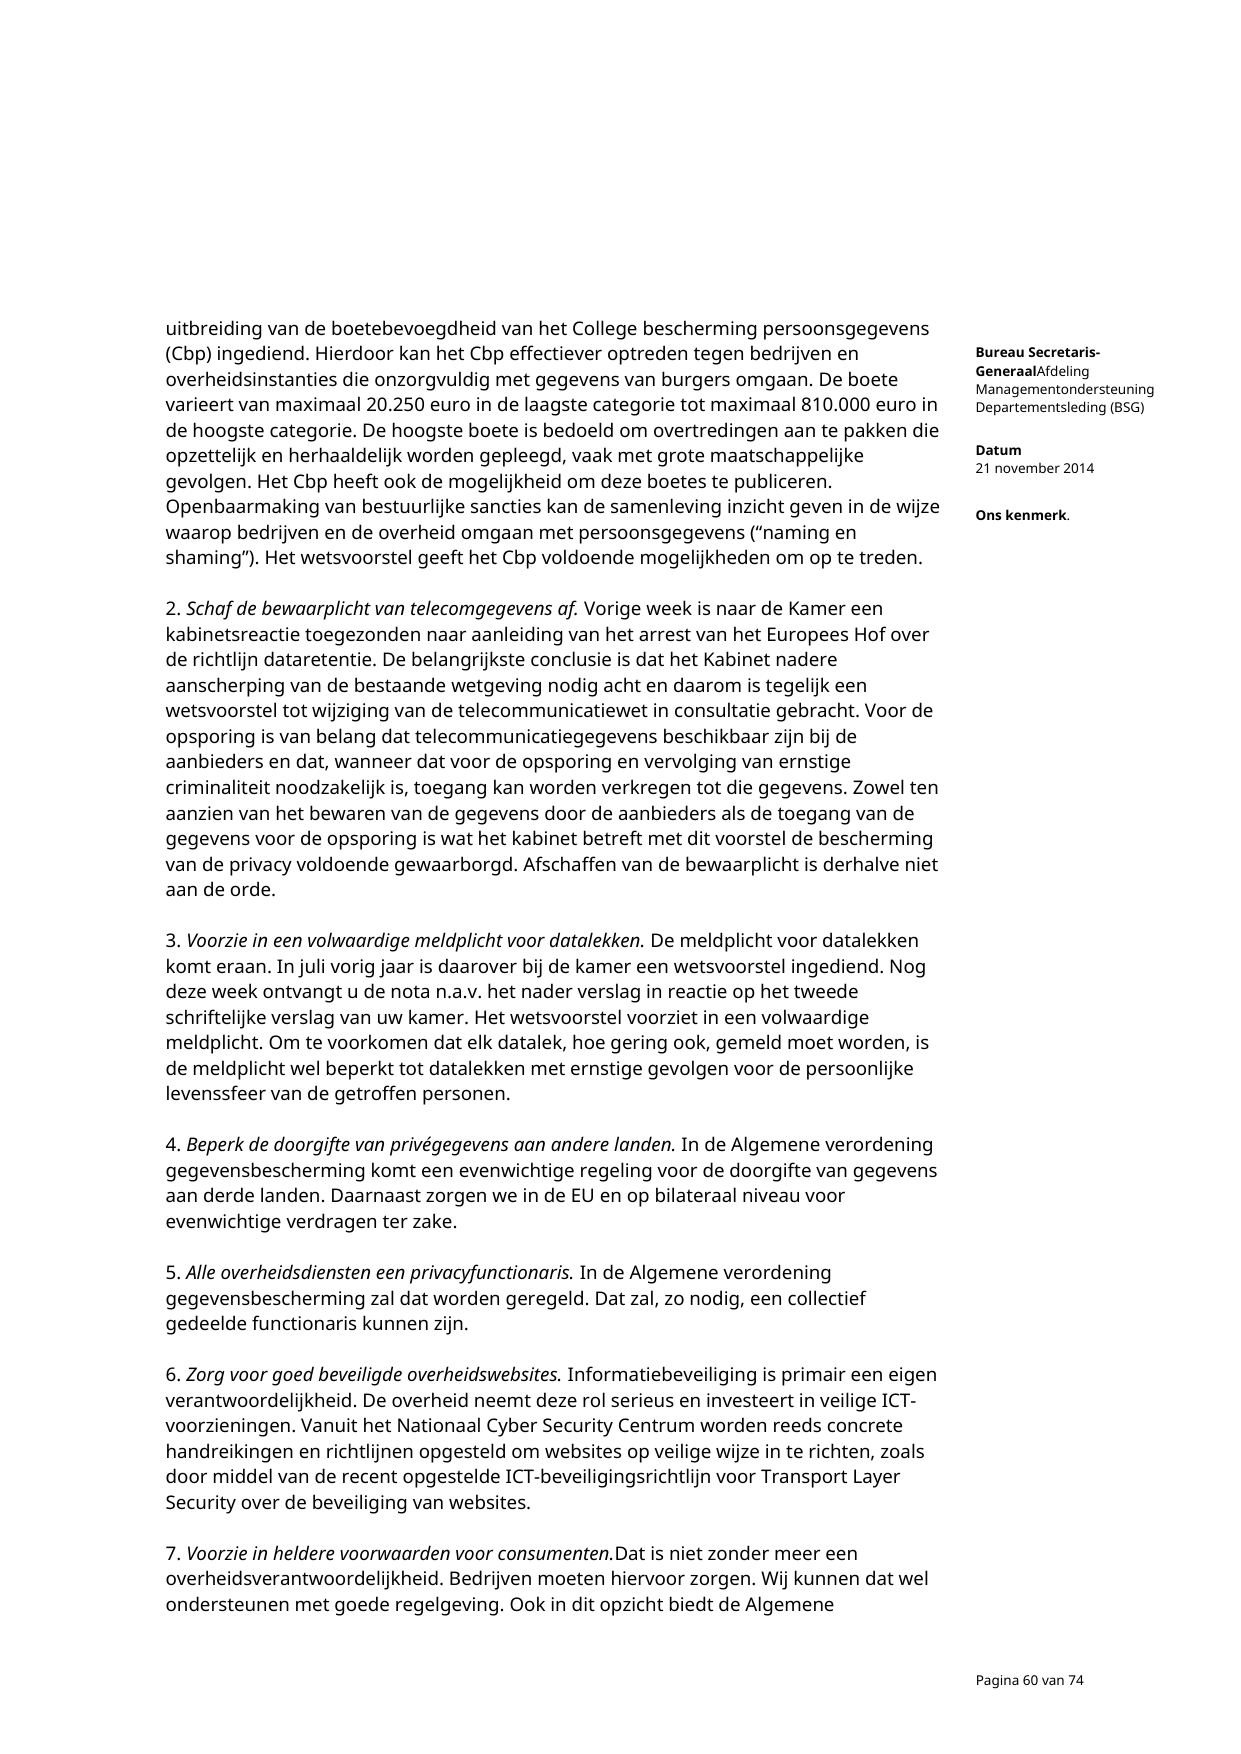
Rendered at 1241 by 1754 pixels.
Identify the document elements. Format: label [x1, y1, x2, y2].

text [165, 315, 947, 1617]
